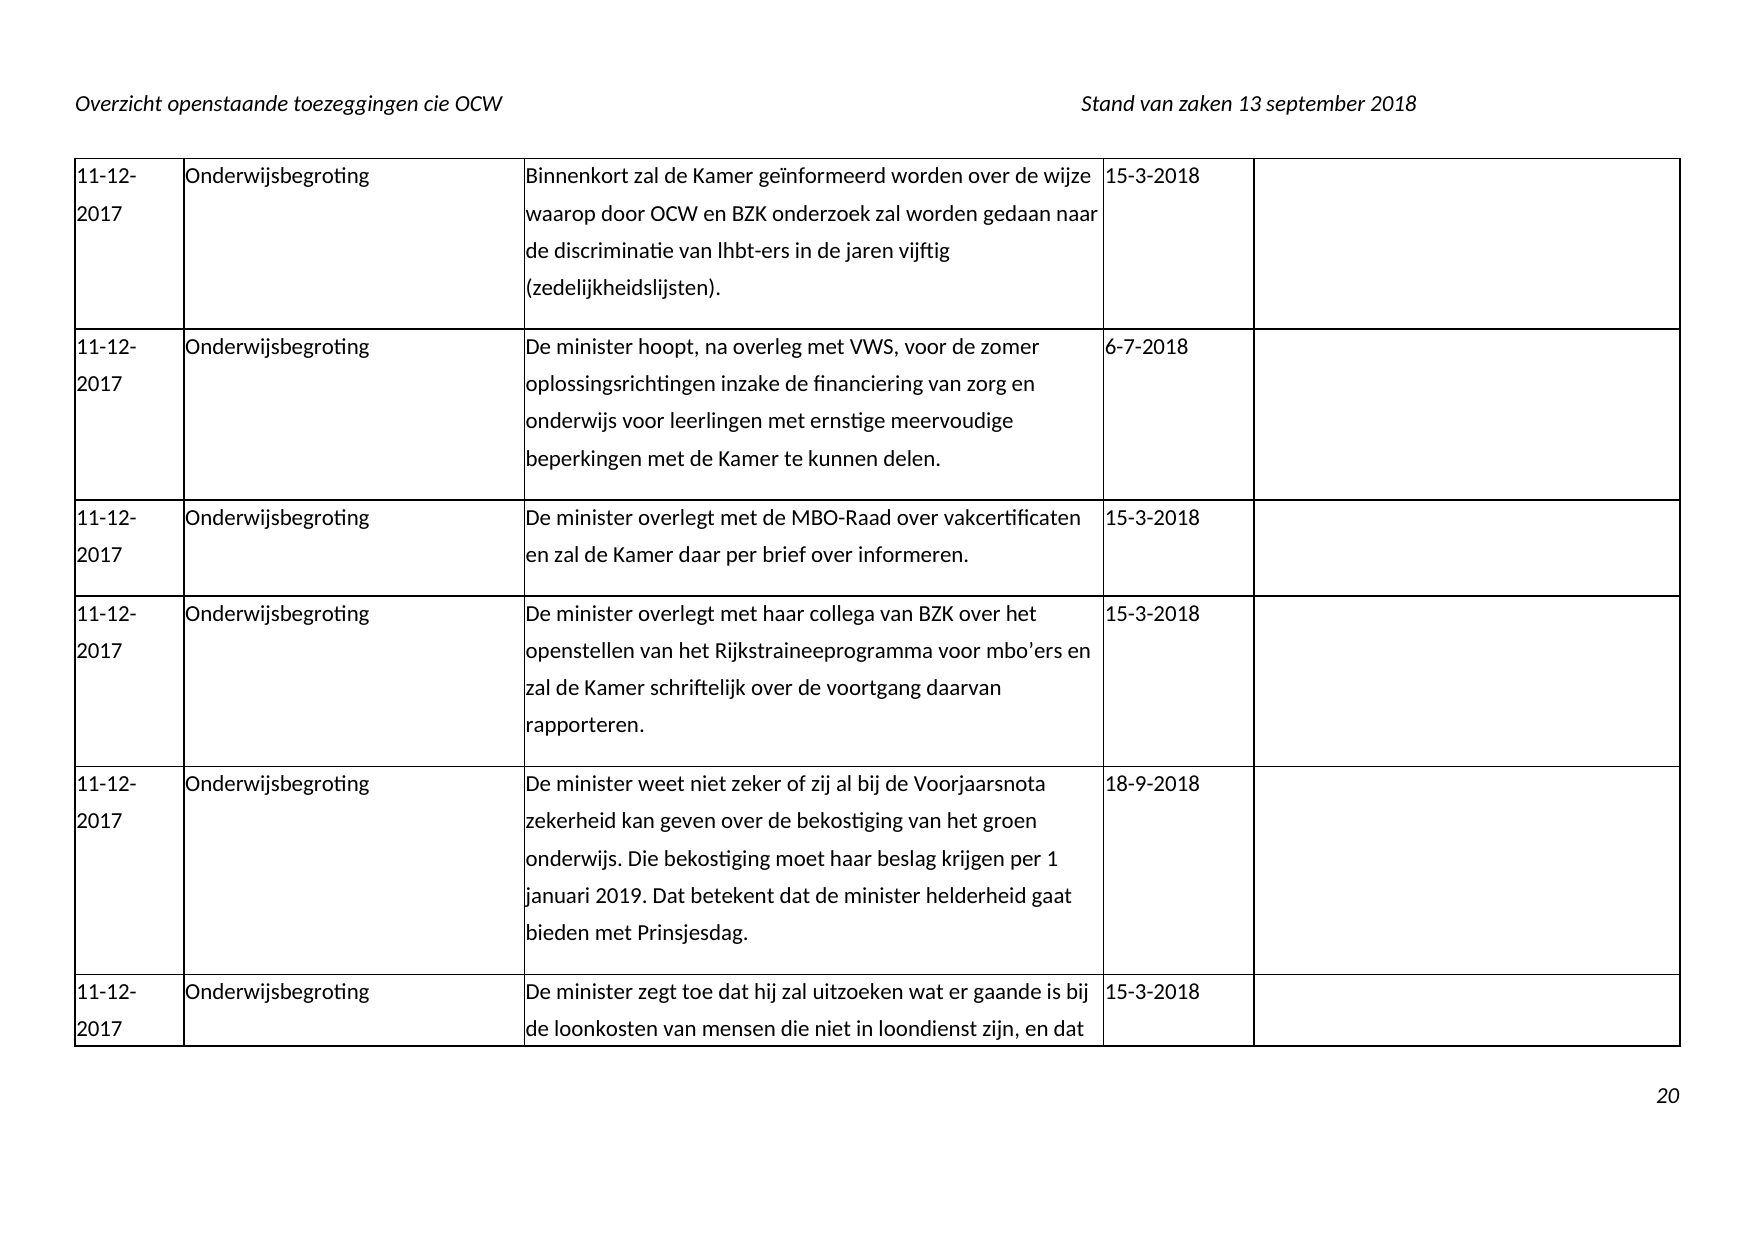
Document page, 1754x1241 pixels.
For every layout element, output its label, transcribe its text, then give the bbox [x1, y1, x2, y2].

table_cell 11-12-2017 [76, 501, 183, 595]
table_cell Onderwijsbegroting [185, 159, 524, 328]
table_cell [525, 975, 1103, 1045]
table_cell Onderwijsbegroting [185, 501, 524, 595]
table_cell Onderwijsbegroting [185, 597, 524, 766]
table_cell 11-12-2017 [76, 767, 183, 973]
table_cell Onderwijsbegroting [185, 975, 524, 1045]
table_cell Onderwijsbegroting [185, 330, 524, 499]
table_cell Binnenkort zal de Kamer geïnformeerd worden over de wijze waarop door OCW en BZK onderzoek zal worden gedaan naar de discriminatie van lhbt-ers in de jaren vijftig (zedelijkheidslijsten). [525, 159, 1103, 328]
table_cell 15-3-2018 [1104, 159, 1253, 328]
table_cell [1255, 767, 1679, 973]
table_cell 15-3-2018 [1104, 501, 1253, 595]
table_cell [1255, 597, 1679, 766]
table_cell [1255, 159, 1679, 328]
table_cell 11-12-2017 [76, 975, 183, 1045]
table_cell De minister overlegt met haar collega van BZK over het openstellen van het Rijkstraineeprogramma voor mbo’ers en zal de Kamer schriftelijk over de voortgang daarvan rapporteren. [525, 597, 1103, 766]
table_cell 11-12-2017 [76, 159, 183, 328]
table_cell [1255, 975, 1679, 1045]
table_cell De minister hoopt, na overleg met VWS, voor de zomer oplossingsrichtingen inzake de financiering van zorg en onderwijs voor leerlingen met ernstige meervoudige beperkingen met de Kamer te kunnen delen. [525, 330, 1103, 499]
table_cell De minister weet niet zeker of zij al bij de Voorjaarsnota zekerheid kan geven over de bekostiging van het groen onderwijs. Die bekostiging moet haar beslag krijgen per 1 januari 2019. Dat betekent dat de minister helderheid gaat bieden met Prinsjesdag. [525, 767, 1103, 973]
table_cell 15-3-2018 [1104, 597, 1253, 766]
table_cell [1255, 330, 1679, 499]
table_cell 6-7-2018 [1104, 330, 1253, 499]
table_cell 18-9-2018 [1104, 767, 1253, 973]
table_cell 15-3-2018 [1104, 975, 1253, 1045]
table_cell [1255, 501, 1679, 595]
table_cell De minister overlegt met de MBO-Raad over vakcertificaten en zal de Kamer daar per brief over informeren. [525, 501, 1103, 595]
table_cell 11-12-2017 [76, 597, 183, 766]
table_cell Onderwijsbegroting [185, 767, 524, 973]
table_cell 11-12-2017 [76, 330, 183, 499]
